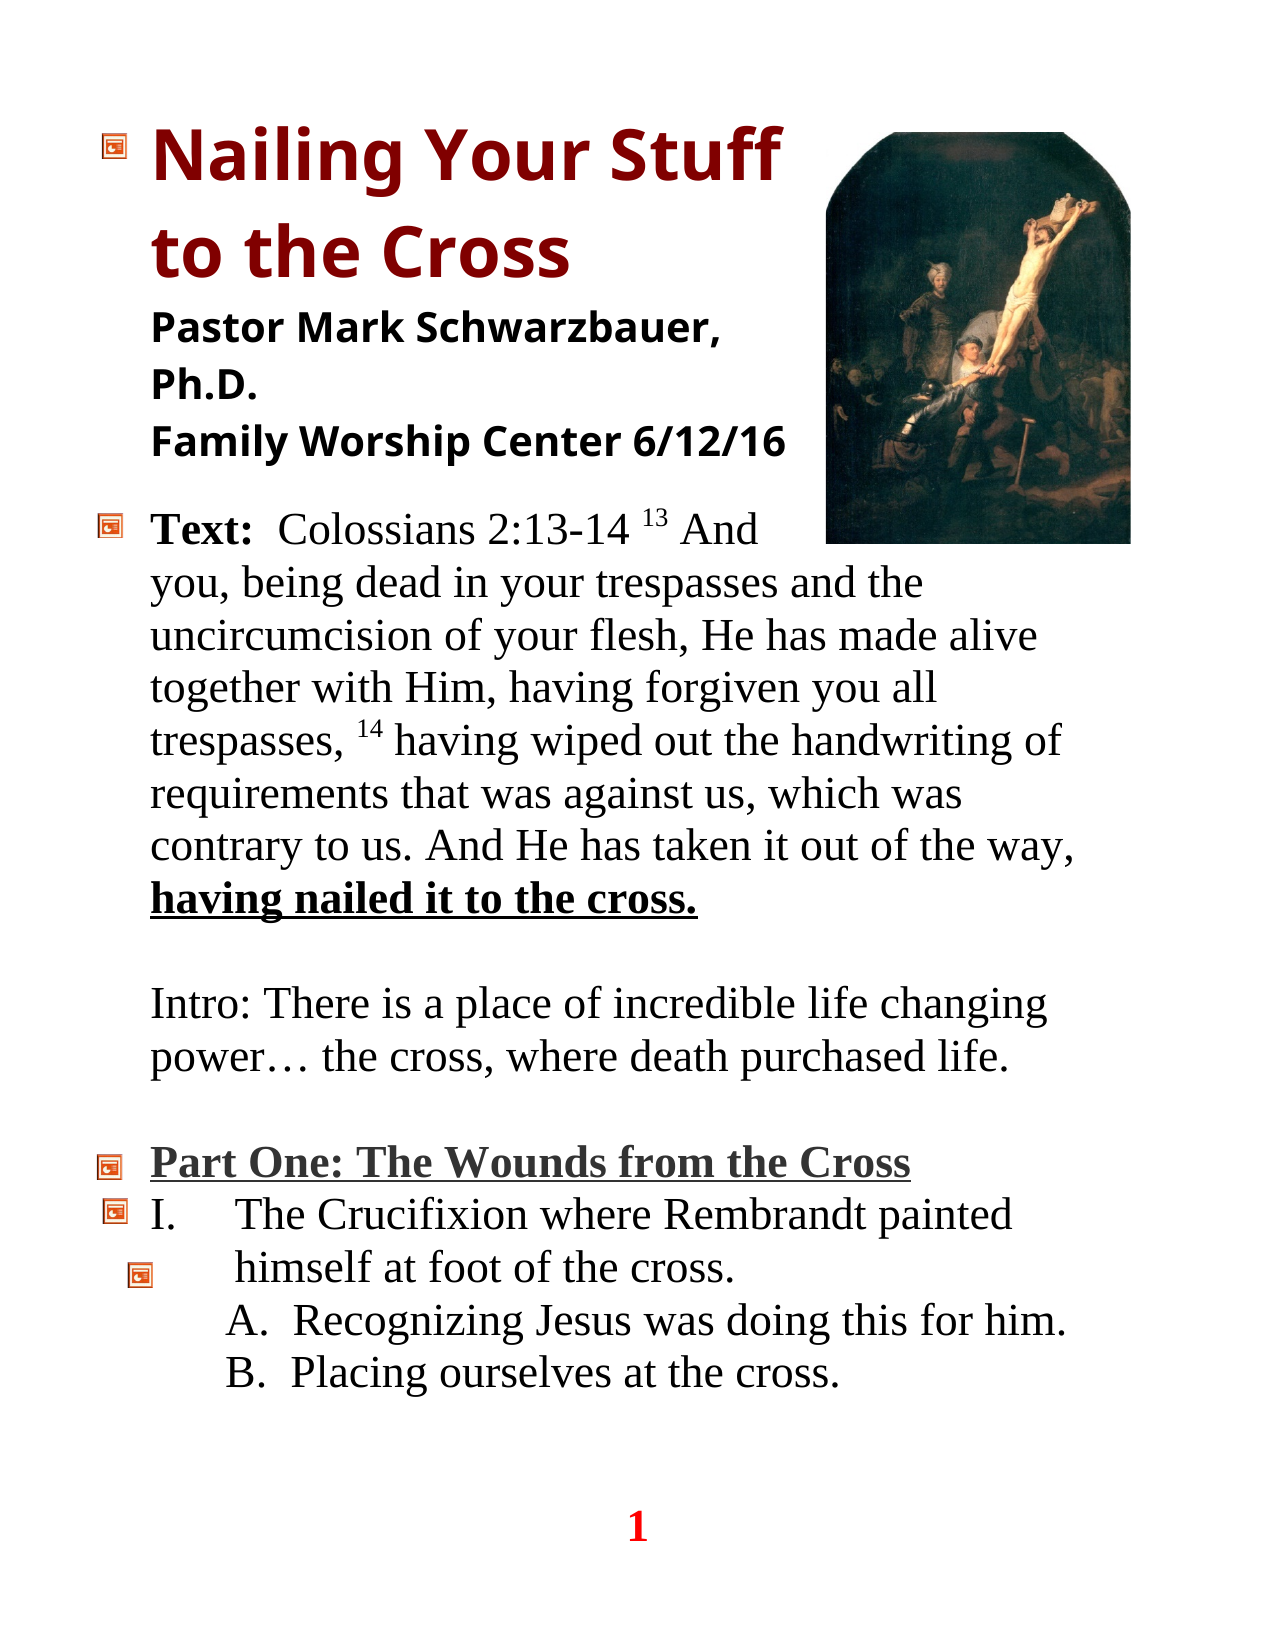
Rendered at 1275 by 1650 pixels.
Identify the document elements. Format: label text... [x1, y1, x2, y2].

list Placing ourselves at the cross. [225, 1345, 1125, 1398]
text A. Recognizing Jesus was doing this for him. [225, 1292, 1125, 1345]
list The Crucifixion where Rembrandt painted himself at foot of the cross. [150, 1187, 1125, 1292]
text Pastor Mark Schwarzbauer, Ph.D. [150, 298, 824, 411]
subtitle Part One: The Wounds from the Cross [150, 1134, 1125, 1187]
title to the Cross [150, 201, 824, 298]
picture [97, 513, 124, 538]
picture [824, 132, 1131, 542]
picture [96, 1154, 123, 1180]
text Intro: There is a place of incredible life changing power… the cross, where death purchased life. [150, 976, 1125, 1082]
picture [101, 133, 128, 159]
picture [102, 1198, 128, 1224]
subtitle Family Worship Center 6/12/16 [150, 411, 824, 468]
title Nailing Your Stuff [150, 105, 1125, 201]
picture [127, 1262, 153, 1288]
subtitle Text: Colossians 2:13-14 13 And you, being dead in your trespasses and the uncircumcision of your flesh, He has made alive together with Him, having forgiven you all trespasses, 14 having wiped out the handwriting of requirements that was against us, which was contrary to us. And He has taken it out of the way, having nailed it to the cross. [150, 502, 1125, 923]
